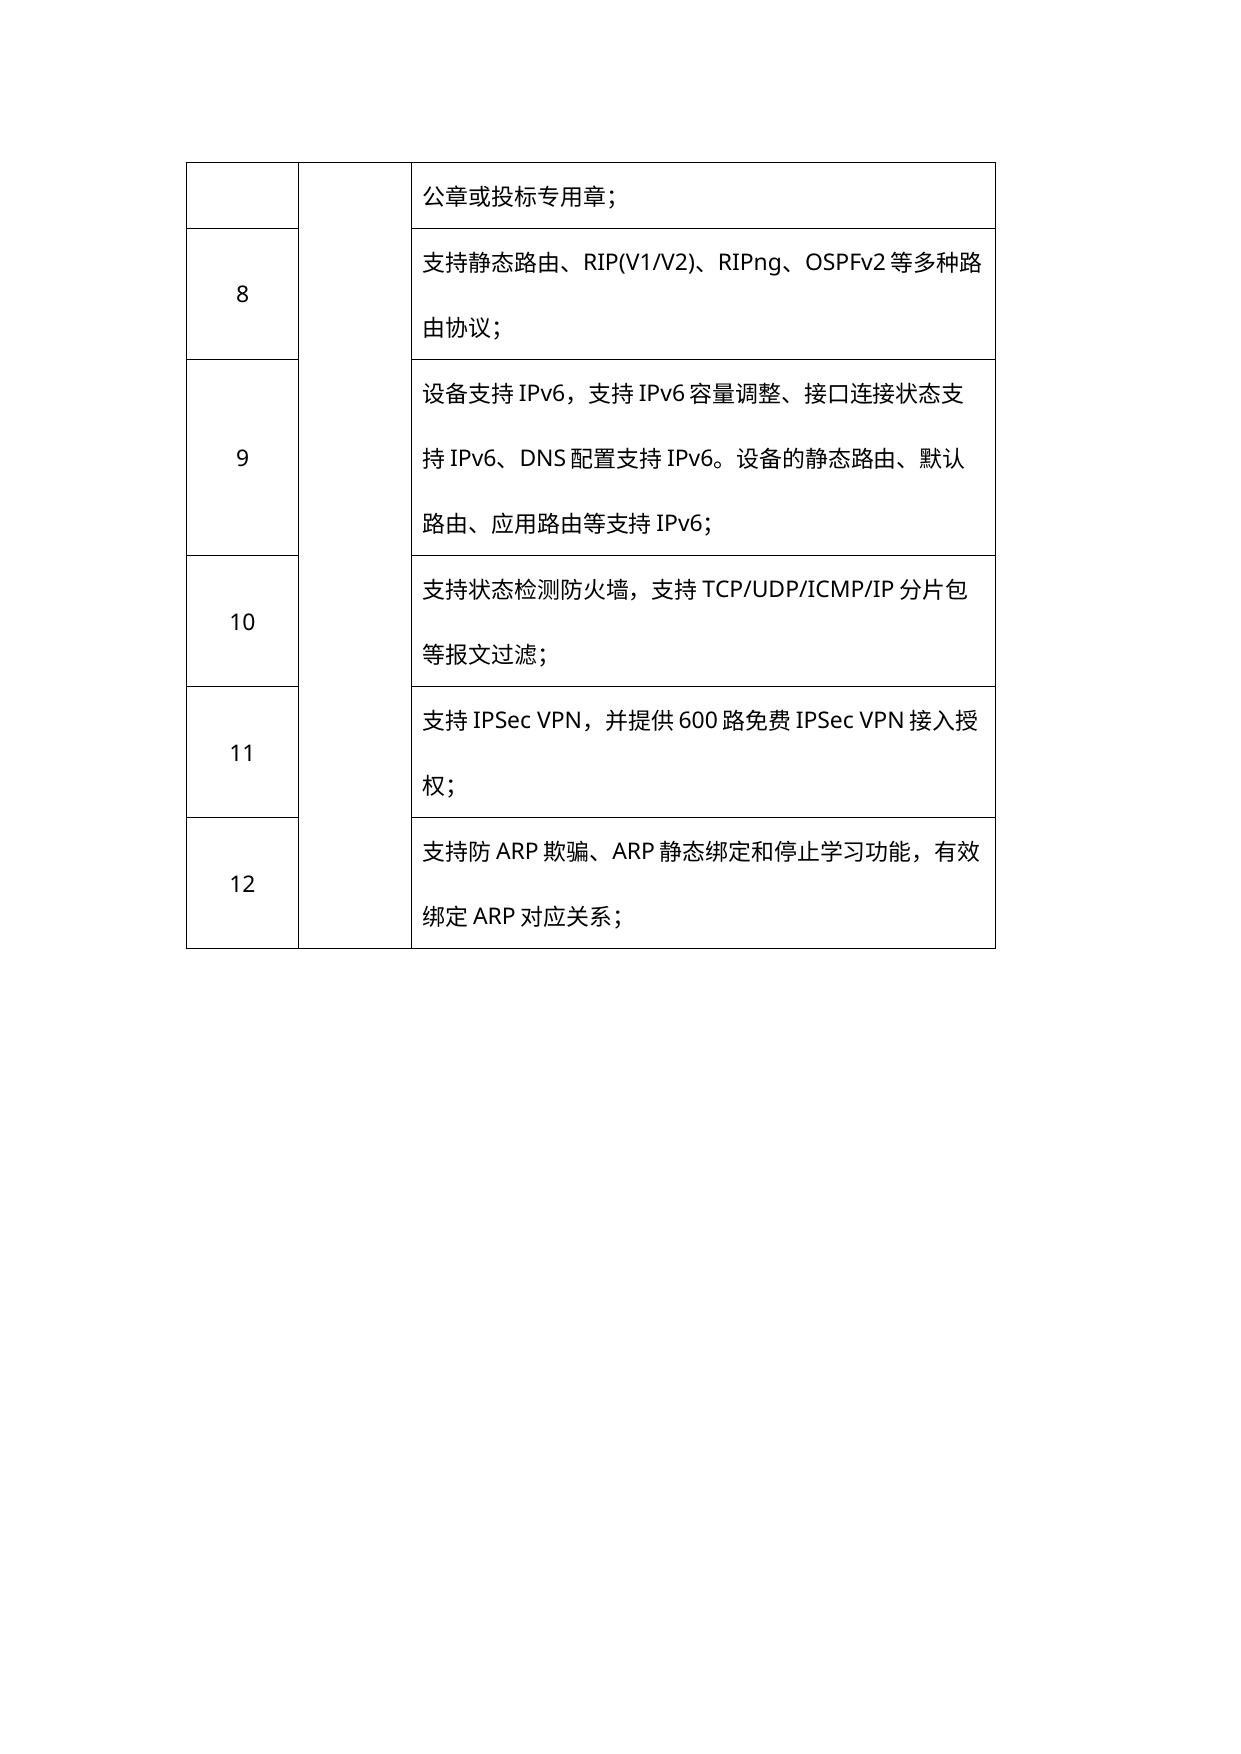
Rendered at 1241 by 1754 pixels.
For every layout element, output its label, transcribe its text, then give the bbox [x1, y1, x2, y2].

table_cell 支持状态检测防火墙，支持TCP/UDP/ICMP/IP分片包等报文过滤； [412, 556, 995, 686]
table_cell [412, 163, 995, 228]
table_cell 支持静态路由、RIP(V1/V2)、RIPng、OSPFv2等多种路由协议； [412, 229, 995, 359]
table_cell 8 [187, 229, 298, 359]
table_cell 9 [187, 360, 298, 555]
table_cell 11 [187, 687, 298, 817]
table_cell 12 [187, 818, 298, 948]
table_cell 支持防ARP欺骗、ARP静态绑定和停止学习功能，有效绑定ARP对应关系； [412, 818, 995, 948]
table_cell 10 [187, 556, 298, 686]
table_cell 设备支持IPv6，支持IPv6容量调整、接口连接状态支持IPv6、DNS配置支持IPv6。设备的静态路由、默认路由、应用路由等支持IPv6； [412, 360, 995, 555]
table_cell 7 [187, 163, 298, 228]
table_cell 支持IPSec VPN，并提供600路免费IPSec VPN接入授权； [412, 687, 995, 817]
